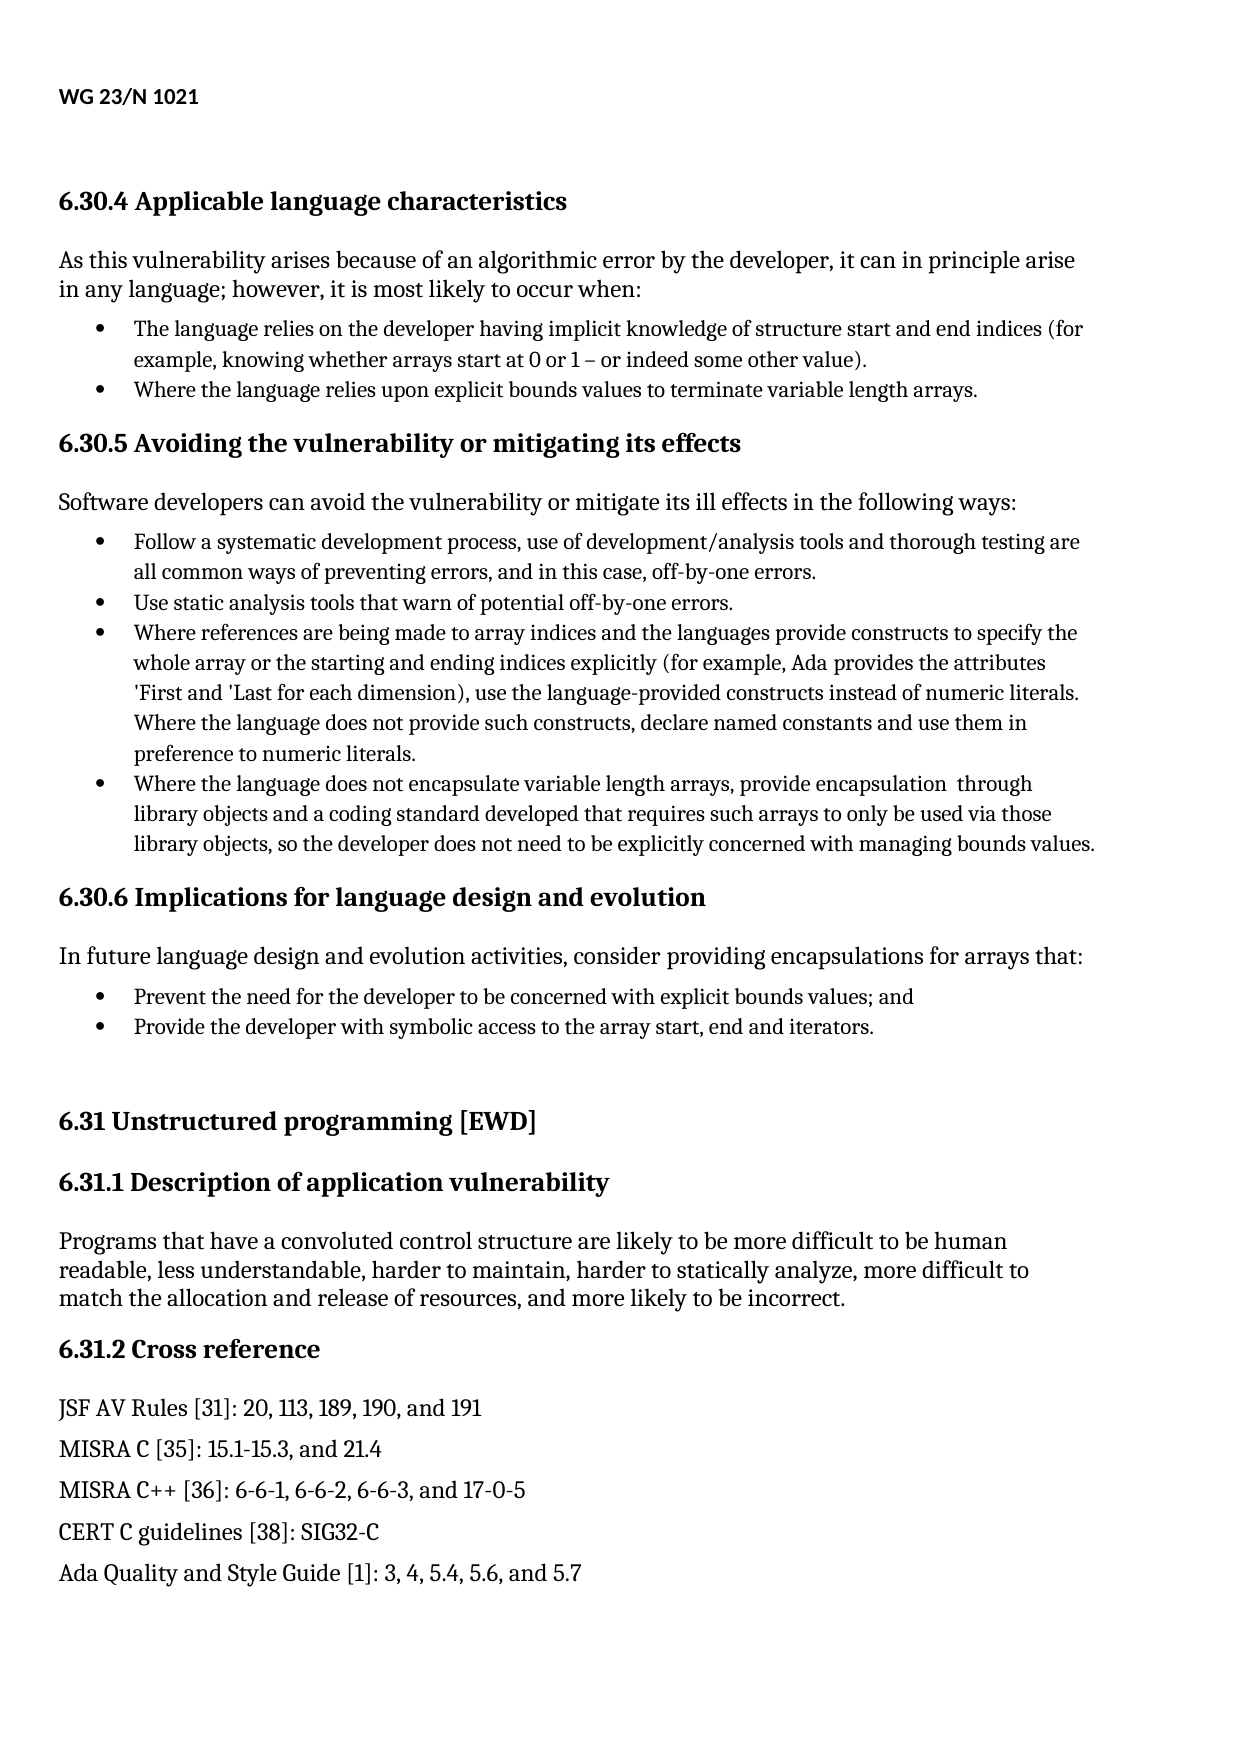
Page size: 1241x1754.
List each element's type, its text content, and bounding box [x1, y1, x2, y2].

text Programs that have a convoluted control structure are likely to be more difficult to be human readable, less understandable, harder to maintain, harder to statically analyze, more difficult to match the allocation and release of resources, and more likely to be incorrect. [58, 1227, 1099, 1313]
list Where the language does not encapsulate variable length arrays, provide encapsulation through library objects and a coding standard developed that requires such arrays to only be used via those library objects, so the developer does not need to be explicitly concerned with managing bounds values. [96, 771, 1099, 857]
subtitle 6.31 Unstructured programming [EWD] [58, 1106, 1099, 1137]
list Prevent the need for the developer to be concerned with explicit bounds values; and [96, 983, 1099, 1010]
text Ada Quality and Style Guide [1]: 3, 4, 5.4, 5.6, and 5.7 [58, 1559, 1099, 1588]
text MISRA C++ [36]: 6-6-1, 6-6-2, 6-6-3, and 17-0-5 [58, 1476, 1099, 1505]
text MISRA C [35]: 15.1-15.3, and 21.4 [58, 1435, 1099, 1464]
list Use static analysis tools that warn of potential off-by-one errors. [96, 589, 1099, 616]
text JSF AV Rules [31]: 20, 113, 189, 190, and 191 [58, 1394, 1099, 1423]
list The language relies on the developer having implicit knowledge of structure start and end indices (for example, knowing whether arrays start at 0 or 1 – or indeed some other value). [96, 316, 1099, 373]
subtitle 6.30.5 Avoiding the vulnerability or mitigating its effects [58, 428, 1099, 459]
list Where the language relies upon explicit bounds values to terminate variable length arrays. [96, 377, 1099, 403]
subtitle 6.31.1 Description of application vulnerability [58, 1167, 1099, 1198]
subtitle 6.30.6 Implications for language design and evolution [58, 882, 1099, 913]
subtitle 6.31.2 Cross reference [58, 1334, 1099, 1365]
list Follow a systematic development process, use of development/analysis tools and thorough testing are all common ways of preventing errors, and in this case, off-by-one errors. [96, 529, 1099, 586]
text CERT C guidelines [38]: SIG32-C [58, 1518, 1099, 1546]
list Where references are being made to array indices and the languages provide constructs to specify the whole array or the starting and ending indices explicitly (for example, Ada provides the attributes 'First and 'Last for each dimension), use the language-provided constructs instead of numeric literals. Where the language does not provide such constructs, declare named constants and use them in preference to numeric literals. [96, 619, 1099, 767]
text As this vulnerability arises because of an algorithmic error by the developer, it can in principle arise in any language; however, it is most likely to occur when: [58, 246, 1099, 304]
text Software developers can avoid the vulnerability or mitigate its ill effects in the following ways: [58, 488, 1099, 516]
text In future language design and evolution activities, consider providing encapsulations for arrays that: [58, 942, 1099, 971]
subtitle 6.30.4 Applicable language characteristics [58, 186, 1099, 217]
list Provide the developer with symbolic access to the array start, end and iterators. [96, 1014, 1099, 1040]
